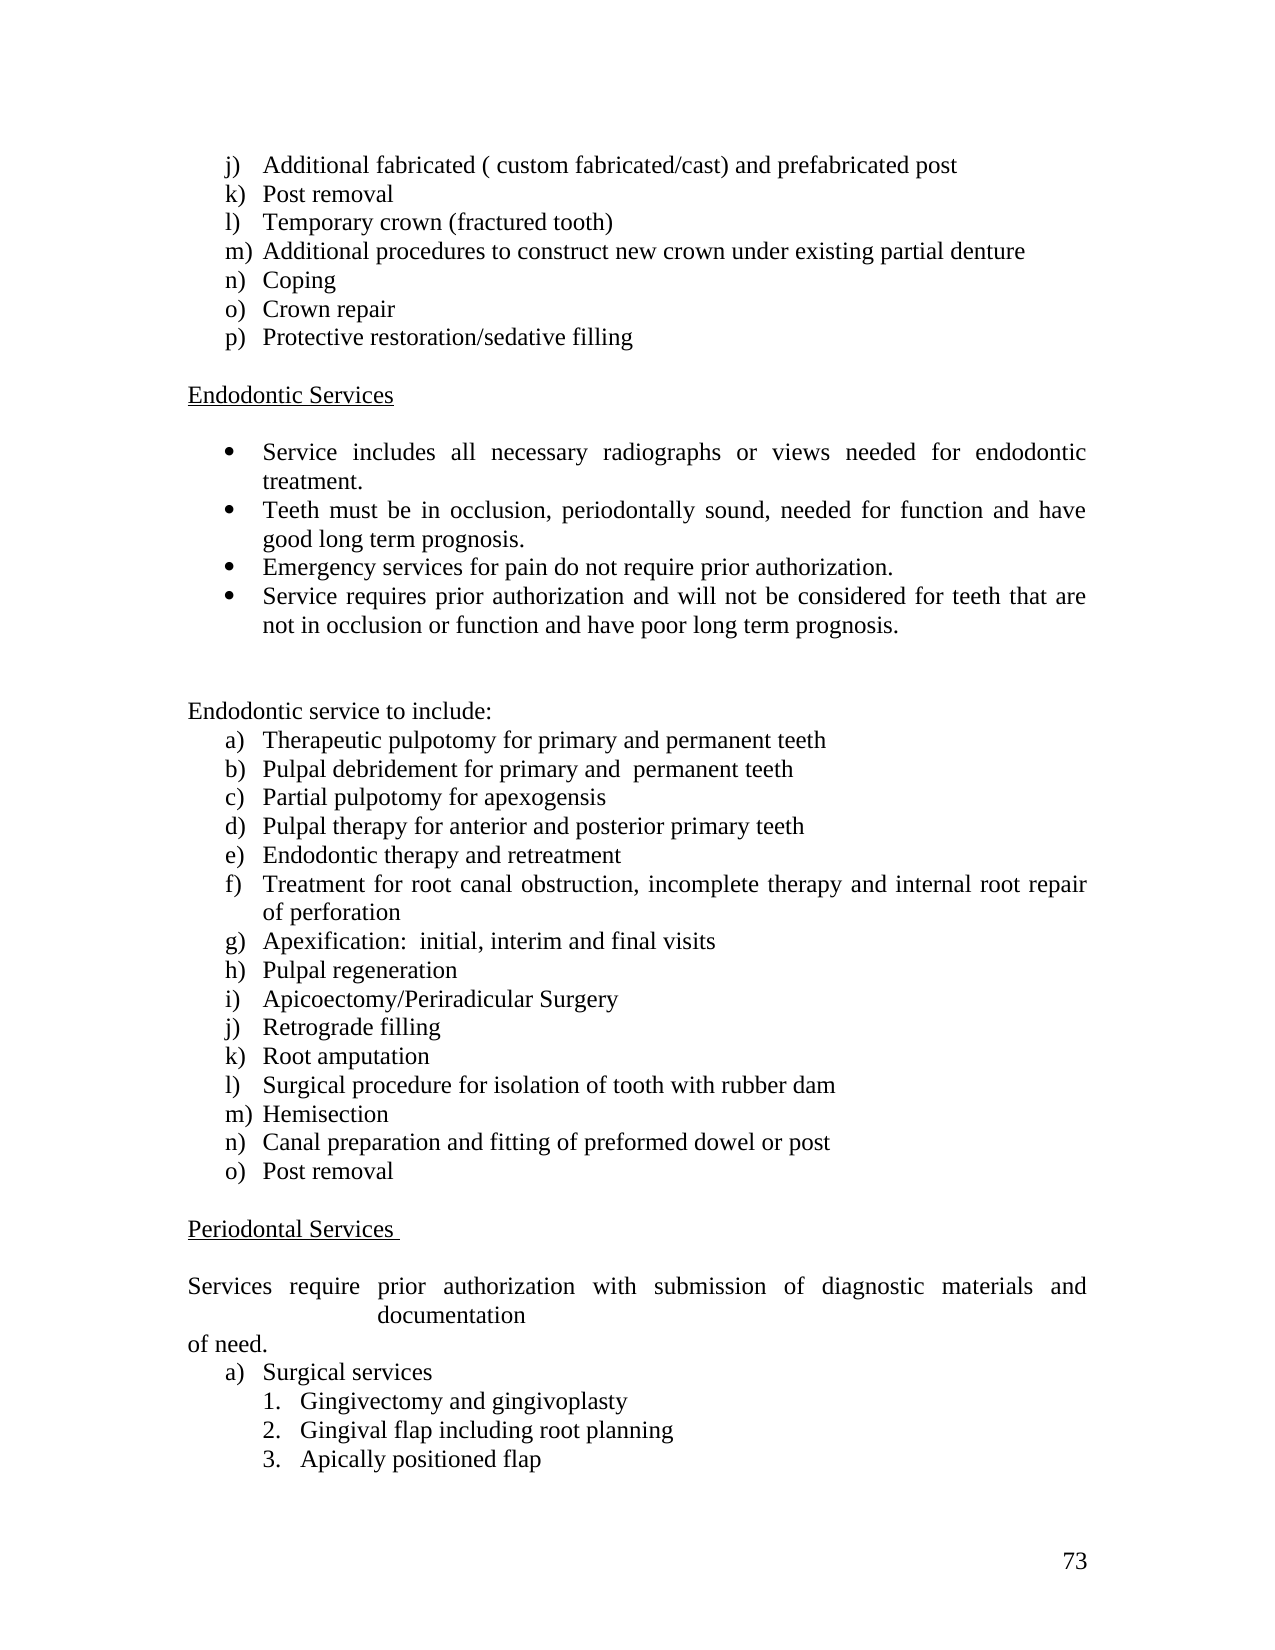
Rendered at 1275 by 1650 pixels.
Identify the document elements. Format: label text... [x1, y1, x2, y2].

list Partial pulpotomy for apexogensis [225, 782, 1087, 811]
list Additional procedures to construct new crown under existing partial denture [225, 236, 1087, 265]
list Surgical procedure for isolation of tooth with rubber dam [225, 1070, 1087, 1099]
list Hemisection [225, 1099, 1087, 1127]
text Endodontic service to include: [187, 696, 1087, 725]
list Pulpal debridement for primary and permanent teeth [225, 754, 1087, 782]
list Root amputation [225, 1041, 1087, 1070]
list Canal preparation and fitting of preformed dowel or post [225, 1127, 1087, 1156]
list Additional fabricated ( custom fabricated/cast) and prefabricated post [225, 150, 1087, 179]
list Protective restoration/sedative filling [225, 322, 1087, 351]
text Periodontal Services [187, 1214, 1087, 1242]
list Retrograde filling [225, 1012, 1087, 1041]
list Apexification: initial, interim and final visits [225, 926, 1087, 955]
list Post removal [225, 179, 1087, 207]
list Therapeutic pulpotomy for primary and permanent teeth [225, 725, 1087, 754]
list Emergency services for pain do not require prior authorization. [225, 552, 1087, 581]
list Service requires prior authorization and will not be considered for teeth that are not in occlusion or function and have poor long term prognosis. [225, 581, 1087, 639]
text Services require prior authorization with submission of diagnostic materials and documentation [187, 1271, 1087, 1329]
list Post removal [225, 1156, 1087, 1185]
list Temporary crown (fractured tooth) [225, 207, 1087, 236]
list Teeth must be in occlusion, periodontally sound, needed for function and have good long term prognosis. [225, 495, 1087, 552]
list Treatment for root canal obstruction, incomplete therapy and internal root repair of perforation [225, 869, 1087, 926]
list Apically positioned flap [262, 1444, 1087, 1472]
list Apicoectomy/Periradicular Surgery [225, 984, 1087, 1012]
list Gingival flap including root planning [262, 1415, 1087, 1444]
list Coping [225, 265, 1087, 294]
text of need. [187, 1329, 1087, 1357]
list Pulpal therapy for anterior and posterior primary teeth [225, 811, 1087, 840]
list Gingivectomy and gingivoplasty [262, 1386, 1087, 1415]
list Pulpal regeneration [225, 955, 1087, 984]
list Surgical services [225, 1357, 1087, 1386]
list Crown repair [225, 294, 1087, 322]
list Endodontic therapy and retreatment [225, 840, 1087, 869]
text Endodontic Services [187, 380, 1087, 409]
list Service includes all necessary radiographs or views needed for endodontic treatment. [225, 437, 1087, 495]
